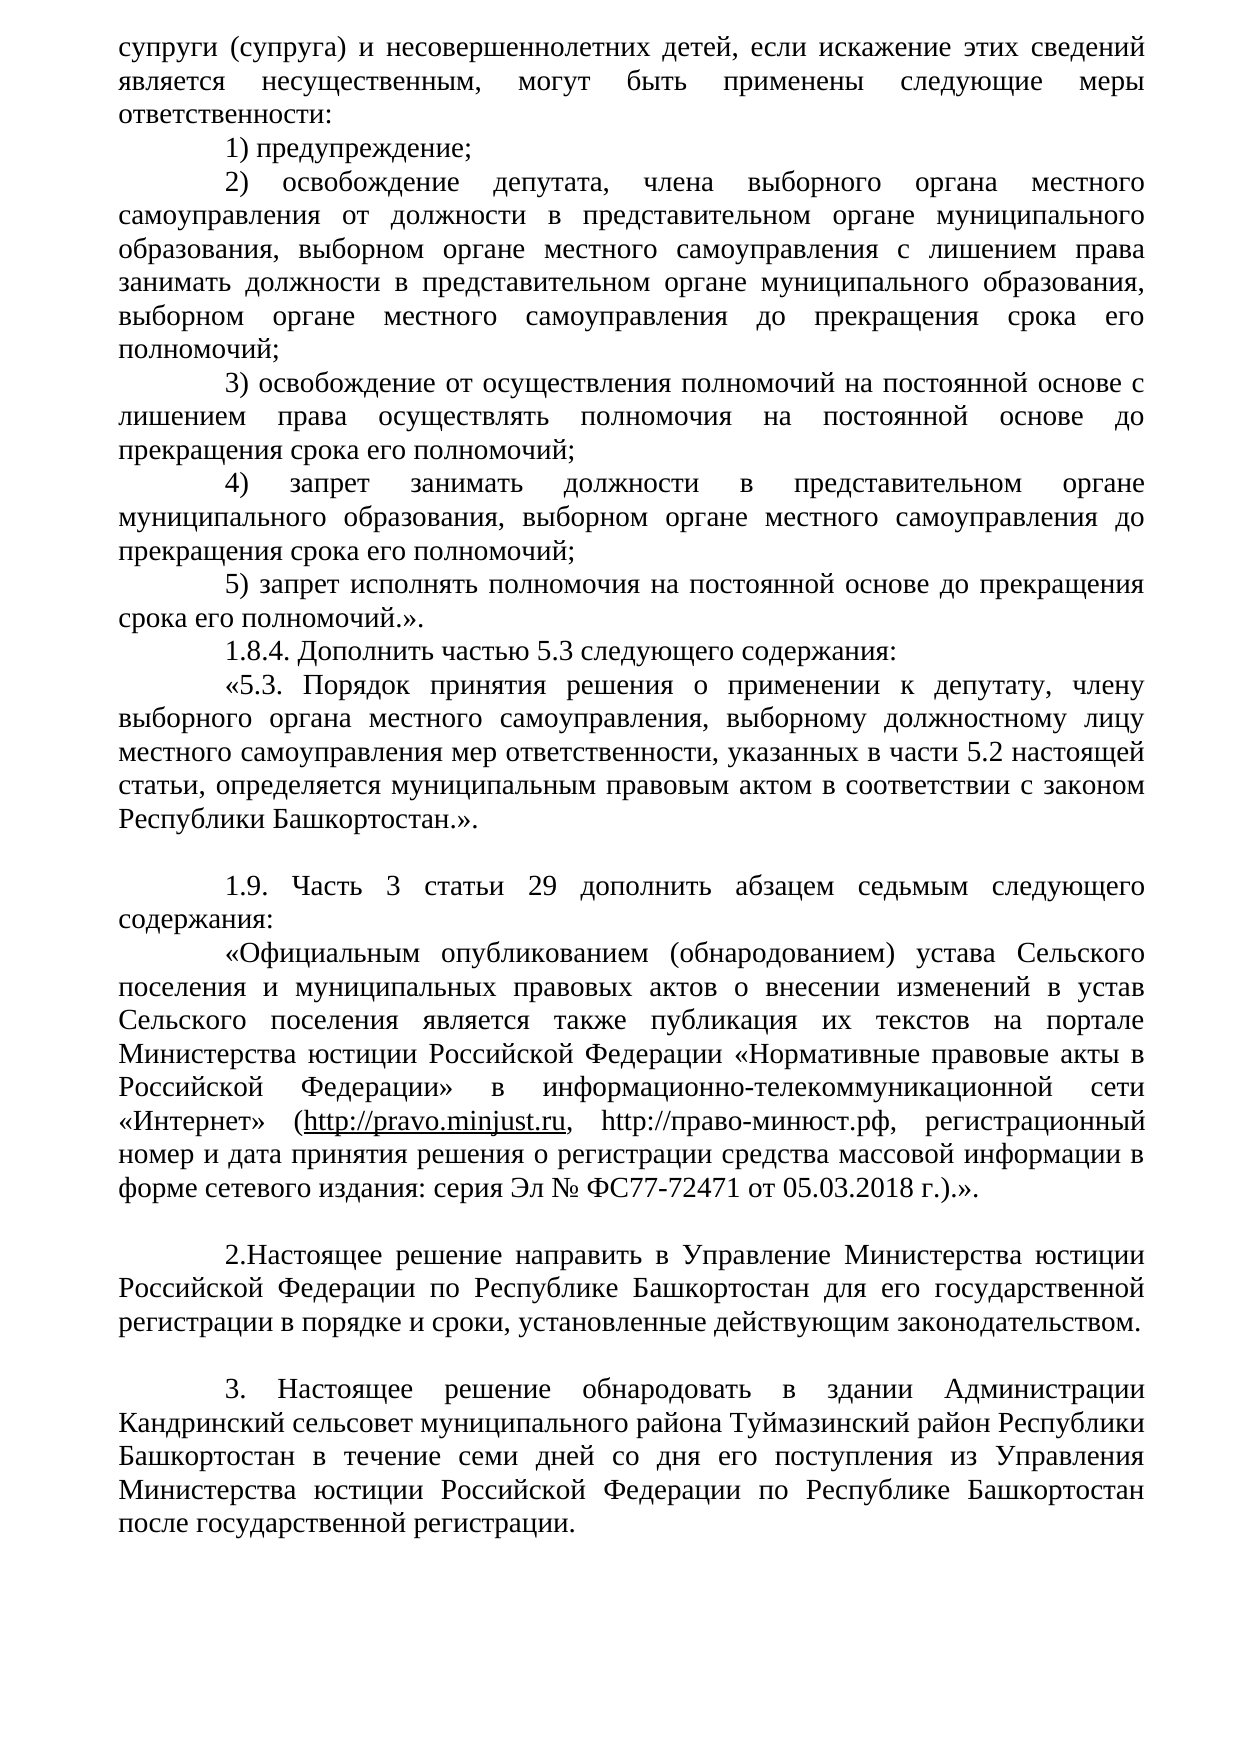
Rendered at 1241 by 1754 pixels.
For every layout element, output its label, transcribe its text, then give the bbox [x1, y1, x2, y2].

text 3. Настоящее решение обнародовать в здании Администрации Кандринский сельсовет муниципального района Туймазинский район Республики Башкортостан в течение семи дней со дня его поступления из Управления Министерства юстиции Российской Федерации по Республике Башкортостан после государственной регистрации. [118, 1371, 1146, 1539]
text 2.Настоящее решение направить в Управление Министерства юстиции Российской Федерации по Республике Башкортостан для его государственной регистрации в порядке и сроки, установленные действующим законодательством. [118, 1237, 1146, 1338]
text «Официальным опубликованием (обнародованием) устава Сельского поселения и муниципальных правовых актов о внесении изменений в устав Сельского поселения является также публикация их текстов на портале Министерства юстиции Российской Федерации «Нормативные правовые акты в Российской Федерации» в информационно-телекоммуникационной сети «Интернет» (http://pravo.minjust.ru, http://право-минюст.рф, регистрационный номер и дата принятия решения о регистрации средства массовой информации в форме сетевого издания: серия Эл № ФС77-72471 от 05.03.2018 г.).». [118, 935, 1146, 1203]
text 3) освобождение от осуществления полномочий на постоянной основе с лишением права осуществлять полномочия на постоянной основе до прекращения срока его полномочий; [118, 365, 1146, 466]
text 1.9. Часть 3 статьи 29 дополнить абзацем седьмым следующего содержания: [118, 868, 1146, 935]
text 5) запрет исполнять полномочия на постоянной основе до прекращения срока его полномочий.». [118, 566, 1146, 633]
text 4) запрет занимать должности в представительном органе муниципального образования, выборном органе местного самоуправления до прекращения срока его полномочий; [118, 466, 1146, 566]
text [118, 29, 1146, 130]
text 1.8.4. Дополнить частью 5.3 следующего содержания: [118, 633, 1146, 667]
text 2) освобождение депутата, члена выборного органа местного самоуправления от должности в представительном органе муниципального образования, выборном органе местного самоуправления с лишением права занимать должности в представительном органе муниципального образования, выборном органе местного самоуправления до прекращения срока его полномочий; [118, 164, 1146, 365]
text 1) предупреждение; [118, 130, 1146, 164]
text «5.3. Порядок принятия решения о применении к депутату, члену выборного органа местного самоуправления, выборному должностному лицу местного самоуправления мер ответственности, указанных в части 5.2 настоящей статьи, определяется муниципальным правовым актом в соответствии с законом Республики Башкортостан.». [118, 667, 1146, 834]
